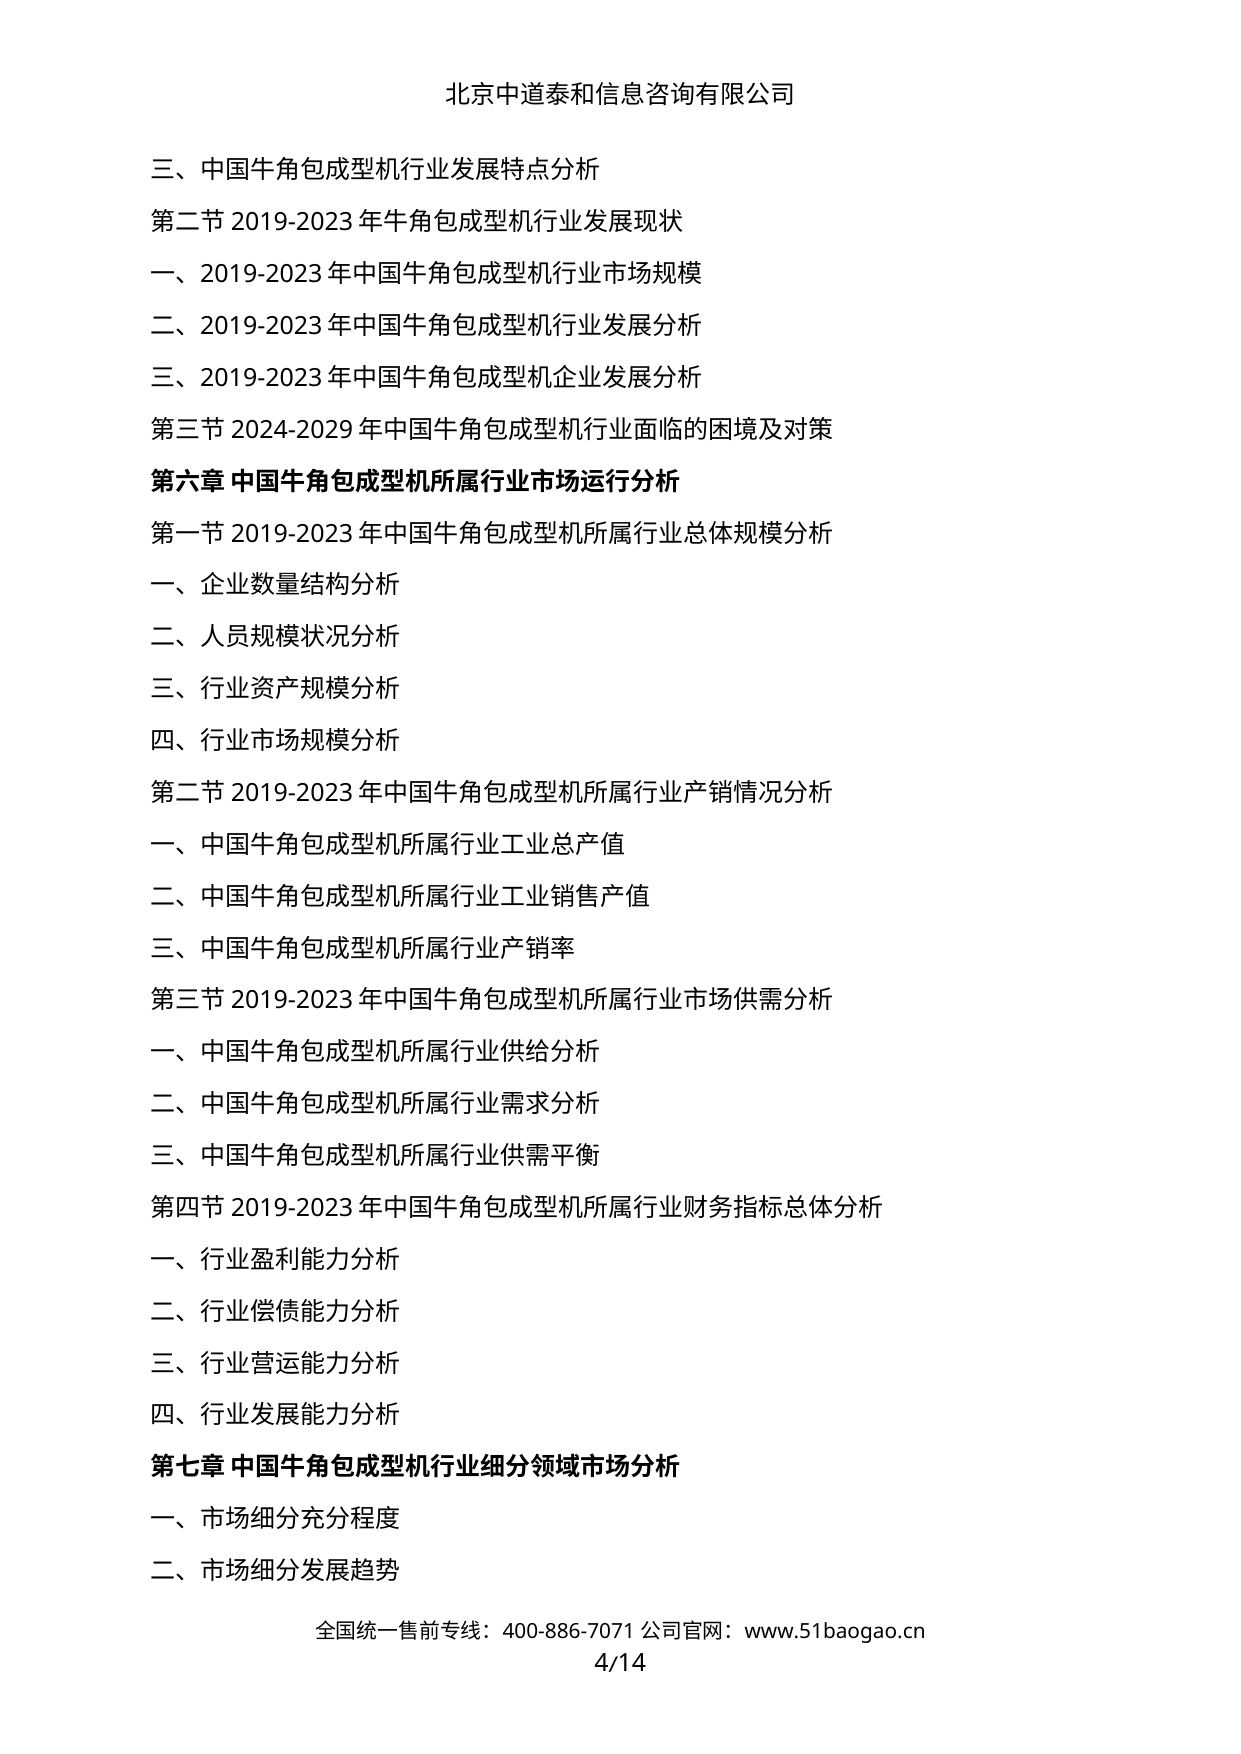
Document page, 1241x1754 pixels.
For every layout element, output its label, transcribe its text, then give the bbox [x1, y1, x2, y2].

text 三、中国牛角包成型机所属行业供需平衡 [150, 1136, 1090, 1172]
text 第三节 2024-2029年中国牛角包成型机行业面临的困境及对策 [150, 409, 1090, 446]
text 第六章 中国牛角包成型机所属行业市场运行分析 [150, 461, 1090, 497]
text 第三节 2019-2023年中国牛角包成型机所属行业市场供需分析 [150, 980, 1090, 1016]
text 二、人员规模状况分析 [150, 617, 1090, 653]
text 第二节 2019-2023年牛角包成型机行业发展现状 [150, 202, 1090, 238]
text 二、行业偿债能力分析 [150, 1291, 1090, 1327]
text 三、中国牛角包成型机所属行业产销率 [150, 928, 1090, 964]
text 四、行业市场规模分析 [150, 721, 1090, 757]
text 二、市场细分发展趋势 [150, 1551, 1090, 1587]
text 三、行业营运能力分析 [150, 1343, 1090, 1379]
text 三、2019-2023年中国牛角包成型机企业发展分析 [150, 357, 1090, 394]
text 二、2019-2023年中国牛角包成型机行业发展分析 [150, 306, 1090, 342]
text 一、2019-2023年中国牛角包成型机行业市场规模 [150, 254, 1090, 290]
text 三、行业资产规模分析 [150, 669, 1090, 705]
text 第四节 2019-2023年中国牛角包成型机所属行业财务指标总体分析 [150, 1187, 1090, 1224]
text 一、企业数量结构分析 [150, 565, 1090, 601]
text 一、市场细分充分程度 [150, 1499, 1090, 1535]
text 第二节 2019-2023年中国牛角包成型机所属行业产销情况分析 [150, 772, 1090, 809]
text 二、中国牛角包成型机所属行业工业销售产值 [150, 876, 1090, 912]
text 四、行业发展能力分析 [150, 1395, 1090, 1431]
text 第七章 中国牛角包成型机行业细分领域市场分析 [150, 1447, 1090, 1483]
text 三、中国牛角包成型机行业发展特点分析 [150, 150, 1090, 186]
text 第一节 2019-2023年中国牛角包成型机所属行业总体规模分析 [150, 513, 1090, 549]
text 一、行业盈利能力分析 [150, 1239, 1090, 1276]
text 一、中国牛角包成型机所属行业供给分析 [150, 1032, 1090, 1068]
text 二、中国牛角包成型机所属行业需求分析 [150, 1084, 1090, 1120]
text 一、中国牛角包成型机所属行业工业总产值 [150, 824, 1090, 861]
